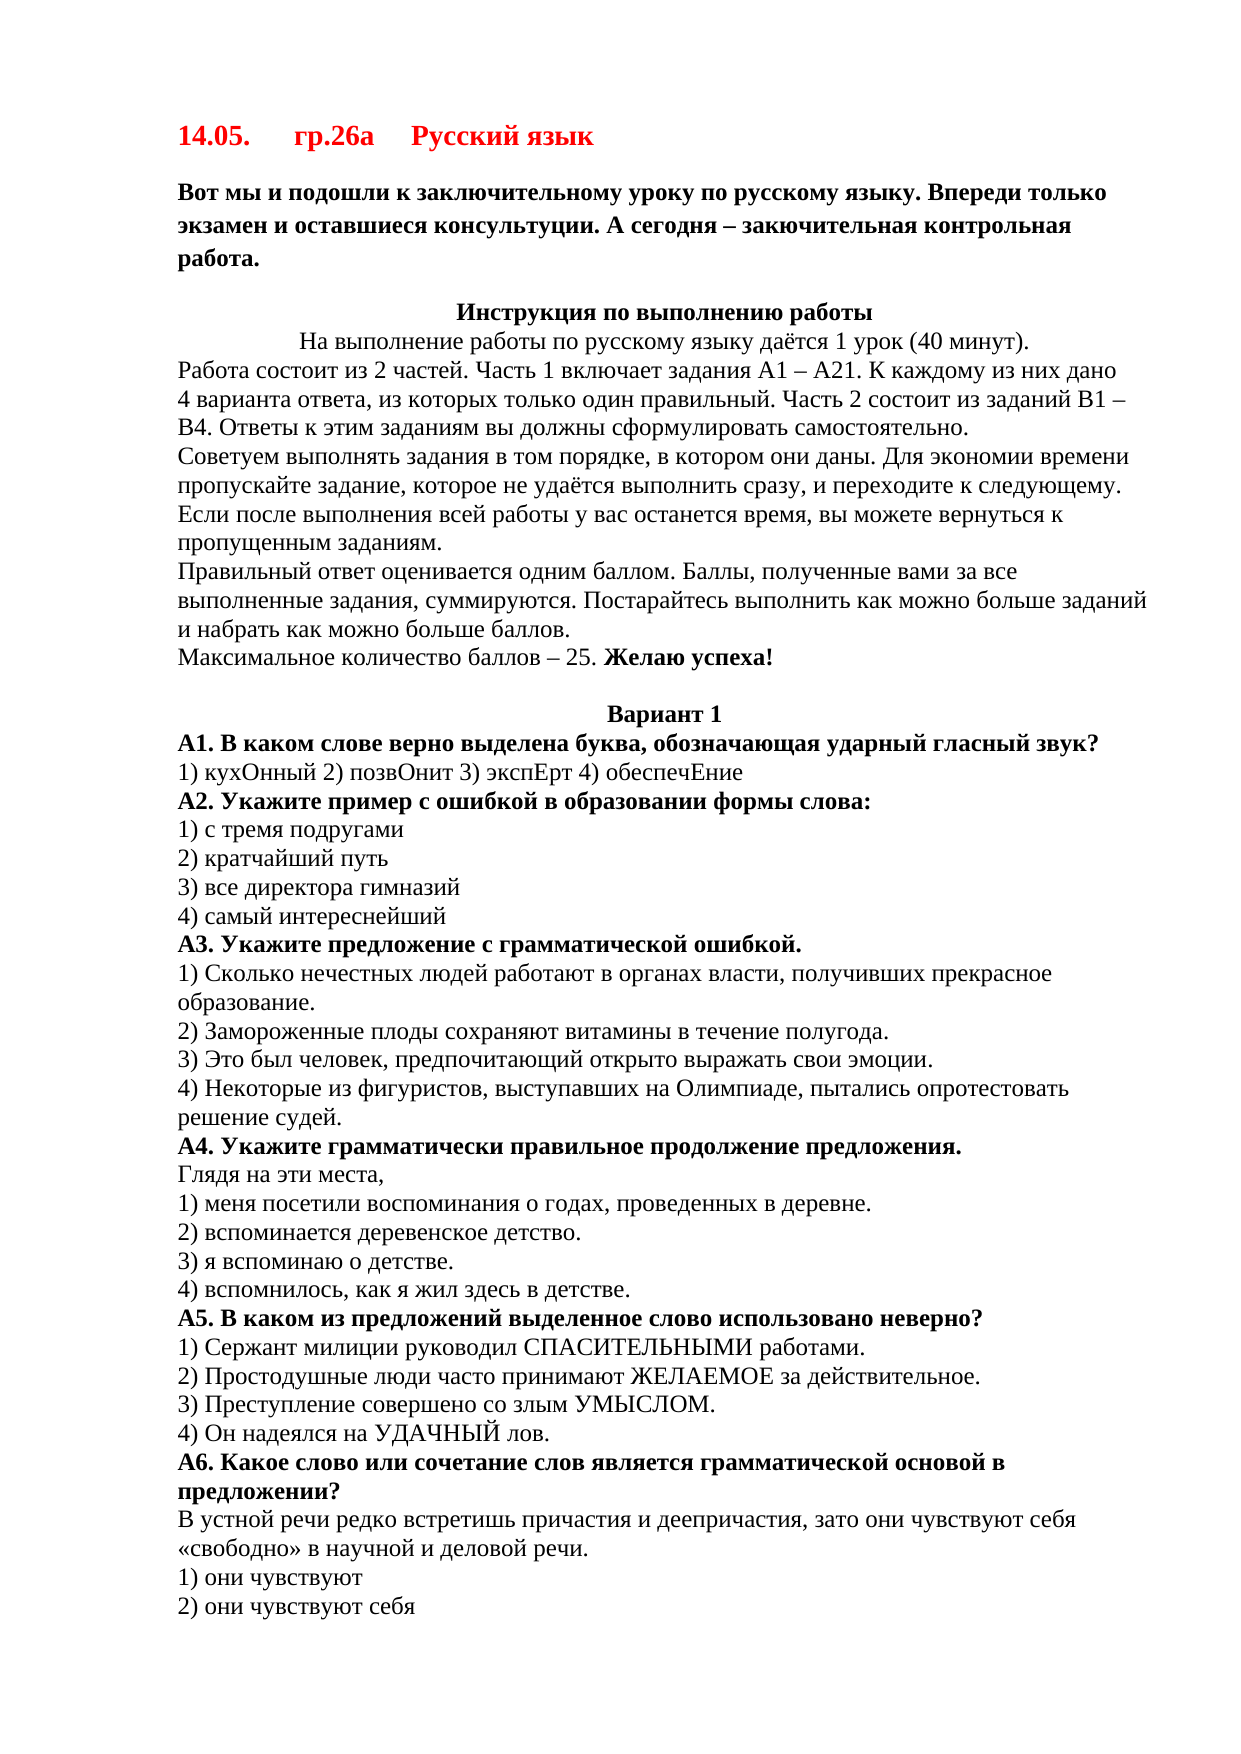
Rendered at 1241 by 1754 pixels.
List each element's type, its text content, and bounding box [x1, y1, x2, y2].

text А5. В каком из предложений выделенное слово использовано неверно? [177, 1303, 1152, 1332]
text А4. Укажите грамматически правильное продолжение предложения. [177, 1131, 1152, 1159]
text 4) Он надеялся на УДАЧНЫЙ лов. [177, 1418, 1152, 1447]
text А3. Укажите предложение с грамматической ошибкой. [177, 929, 1152, 958]
text А2. Укажите пример с ошибкой в образовании формы слова: [177, 786, 1152, 814]
text 3) все директора гимназий [177, 872, 1152, 901]
text 2) Замороженные плоды сохраняют витамины в течение полугода. [177, 1016, 1152, 1044]
text Максимальное количество баллов – 25. Желаю успеха! [177, 642, 1152, 671]
text 1) они чувствуют [177, 1562, 1152, 1591]
text Правильный ответ оценивается одним баллом. Баллы, полученные вами за все выполненные задания, суммируются. Постарайтесь выполнить как можно больше заданий и набрать как можно больше баллов. [177, 556, 1152, 642]
text 1) Сколько нечестных людей работают в органах власти, получивших прекрасное образование. [177, 958, 1152, 1016]
text 1) кухОнный 2) позвОнит 3) экспЕрт 4) обеспечЕние [177, 757, 1152, 786]
text 3) Это был человек, предпочитающий открыто выражать свои эмоции. [177, 1044, 1152, 1073]
text А6. Какое слово или сочетание слов является грамматической основой в предложении? [177, 1447, 1152, 1504]
text Работа состоит из 2 частей. Часть 1 включает задания А1 – А21. К каждому из них дано 4 варианта ответа, из которых только один правильный. Часть 2 состоит из заданий В1 – В4. Ответы к этим заданиям вы должны сформулировать самостоятельно. [177, 355, 1152, 441]
text 1) с тремя подругами [177, 814, 1152, 843]
text Инструкция по выполнению работы [177, 297, 1152, 326]
text 1) меня посетили воспоминания о годах, проведенных в деревне. [177, 1188, 1152, 1217]
text 2) Простодушные люди часто принимают ЖЕЛАЕМОЕ за действительное. [177, 1361, 1152, 1389]
text 4) самый интереснейший [177, 901, 1152, 929]
text Вот мы и подошли к заключительному уроку по русскому языку. Впереди только экзамен и оставшиеся консультуции. А сегодня – закючительная контрольная работа. [177, 177, 1152, 272]
text Вариант 1 [177, 699, 1152, 728]
text 1) Сержант милиции руководил СПАСИТЕЛЬНЫМИ работами. [177, 1332, 1152, 1361]
text 2) вспоминается деревенское детство. [177, 1217, 1152, 1246]
text 14.05. гр.26а Русский язык [177, 118, 1152, 152]
text В устной речи редко встретишь причастия и деепричастия, зато они чувствуют себя «свободно» в научной и деловой речи. [177, 1504, 1152, 1562]
text 4) вспомнилось, как я жил здесь в детстве. [177, 1274, 1152, 1303]
text 2) кратчайший путь [177, 843, 1152, 872]
text А1. В каком слове верно выделена буква, обозначающая ударный гласный звук? [177, 728, 1152, 757]
text Глядя на эти места, [177, 1159, 1152, 1188]
text 4) Некоторые из фигуристов, выступавших на Олимпиаде, пытались опротестовать решение судей. [177, 1073, 1152, 1131]
text 3) я вспоминаю о детстве. [177, 1246, 1152, 1274]
text На выполнение работы по русскому языку даётся 1 урок (40 минут). [177, 326, 1152, 355]
text Советуем выполнять задания в том порядке, в котором они даны. Для экономии времени пропускайте задание, которое не удаётся выполнить сразу, и переходите к следующему. Если после выполнения всей работы у вас останется время, вы можете вернуться к пропущенным заданиям. [177, 441, 1152, 556]
text 3) Преступление совершено со злым УМЫСЛОМ. [177, 1389, 1152, 1418]
text 2) они чувствуют себя [177, 1591, 1152, 1619]
